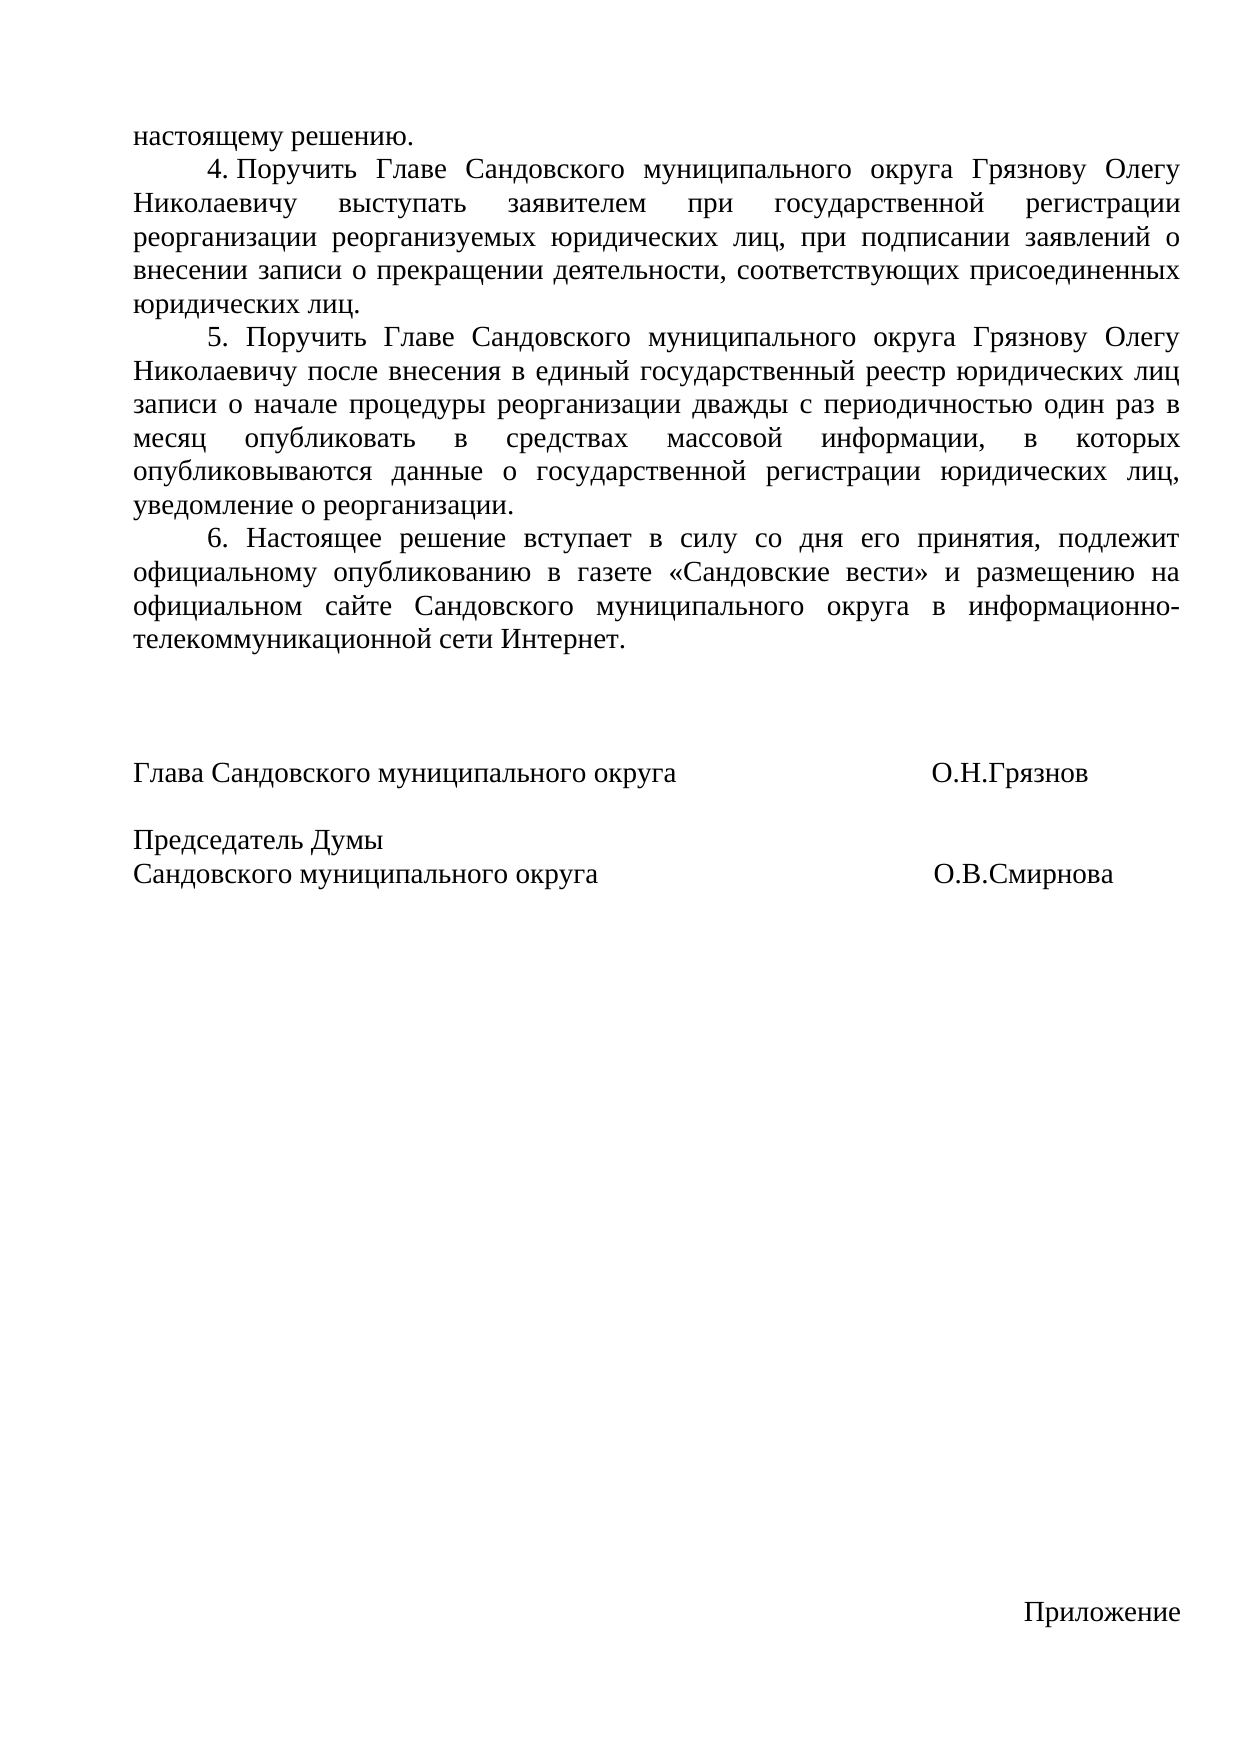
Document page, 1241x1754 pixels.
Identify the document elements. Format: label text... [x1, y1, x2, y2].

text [133, 118, 1181, 152]
text Сандовского муниципального округа О.В.Смирнова [133, 856, 1181, 889]
text Председатель Думы [133, 822, 1181, 856]
text 6. Настоящее решение вступает в силу со дня его принятия, подлежит официальному опубликованию в газете «Сандовские вести» и размещению на официальном сайте Сандовского муниципального округа в информационно-телекоммуникационной сети Интернет. [133, 521, 1181, 655]
text 4. Поручить Главе Сандовского муниципального округа Грязнову Олегу Николаевичу выступать заявителем при государственной регистрации реорганизации реорганизуемых юридических лиц, при подписании заявлений о внесении записи о прекращении деятельности, соответствующих присоединенных юридических лиц. [133, 152, 1181, 319]
text 5. Поручить Главе Сандовского муниципального округа Грязнову Олегу Николаевичу после внесения в единый государственный реестр юридических лиц записи о начале процедуры реорганизации дважды с периодичностью один раз в месяц опубликовать в средствах массовой информации, в которых опубликовываются данные о государственной регистрации юридических лиц, уведомление о реорганизации. [133, 319, 1181, 521]
text Глава Сандовского муниципального округа О.Н.Грязнов [133, 755, 1181, 789]
text Приложение [133, 1594, 1181, 1627]
